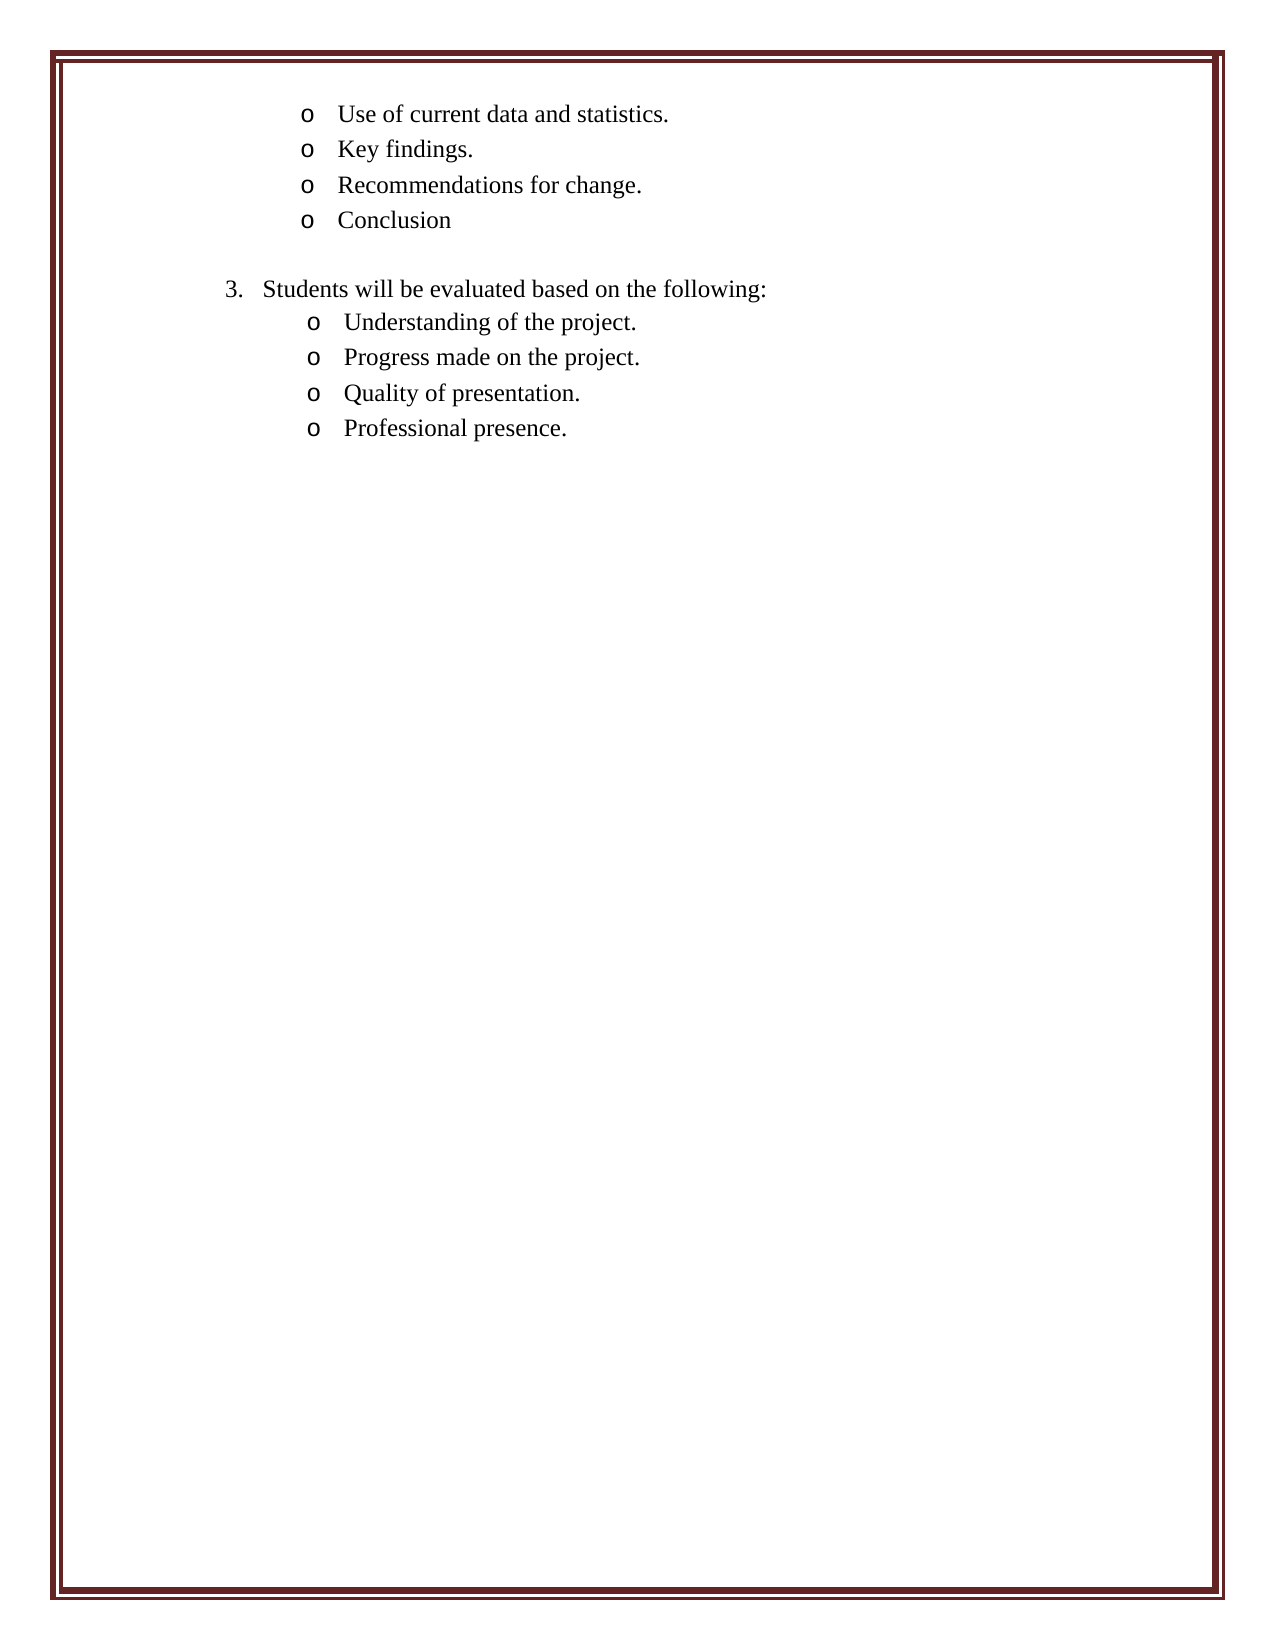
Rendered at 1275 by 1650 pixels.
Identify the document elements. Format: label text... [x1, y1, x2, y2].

list Key findings. [300, 134, 1125, 165]
list Students will be evaluated based on the following: [225, 274, 1125, 302]
list Recommendations for change. [300, 170, 1125, 201]
list Use of current data and statistics. [300, 99, 1125, 130]
list Quality of presentation. [306, 378, 1125, 408]
list Understanding of the project. [306, 307, 1125, 338]
list Progress made on the project. [306, 342, 1125, 373]
list Conclusion [300, 205, 1125, 236]
list Professional presence. [306, 413, 1125, 444]
